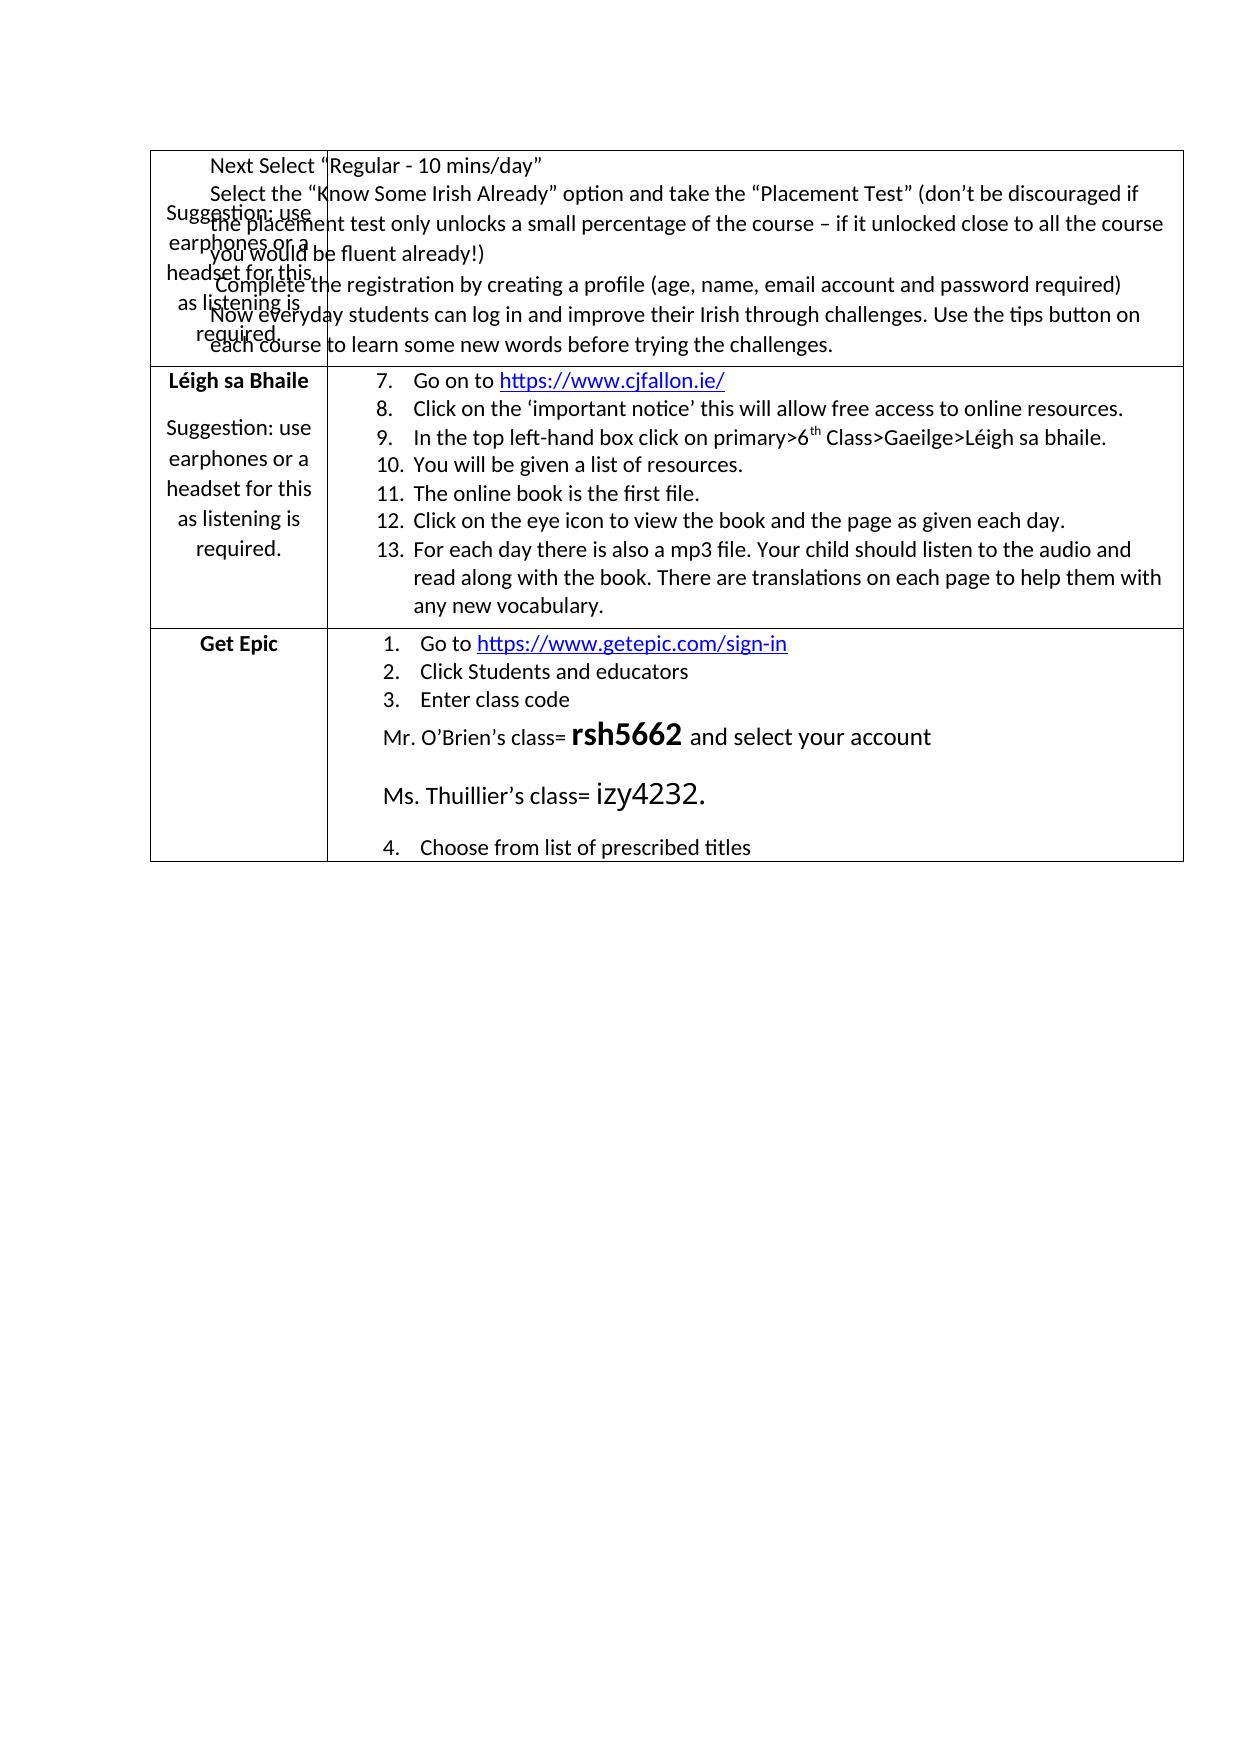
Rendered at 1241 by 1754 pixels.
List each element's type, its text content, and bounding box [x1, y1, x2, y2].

table_cell Léigh sa Bhaile Suggestion: use earphones or a headset for this as listening is required. [151, 367, 327, 628]
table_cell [151, 151, 327, 366]
table_cell Go to https://www.getepic.com/sign-in Click Students and educators Enter class code Mr. O’Brien’s class= rsh5662 and select your account Ms. Thuillier’s class= izy4232. Choose from list of prescribed titles [328, 629, 1183, 861]
table_cell Get Epic [151, 629, 327, 861]
table_cell Go on to https://www.cjfallon.ie/ Click on the ‘important notice’ this will allow free access to online resources. In the top left-hand box click on primary>6th Class>Gaeilge>Léigh sa bhaile. You will be given a list of resources. The online book is the first file. Click on the eye icon to view the book and the page as given each day. For each day there is also a mp3 file. Your child should listen to the audio and read along with the book. There are translations on each page to help them with any new vocabulary. [328, 367, 1183, 628]
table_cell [328, 151, 1183, 366]
